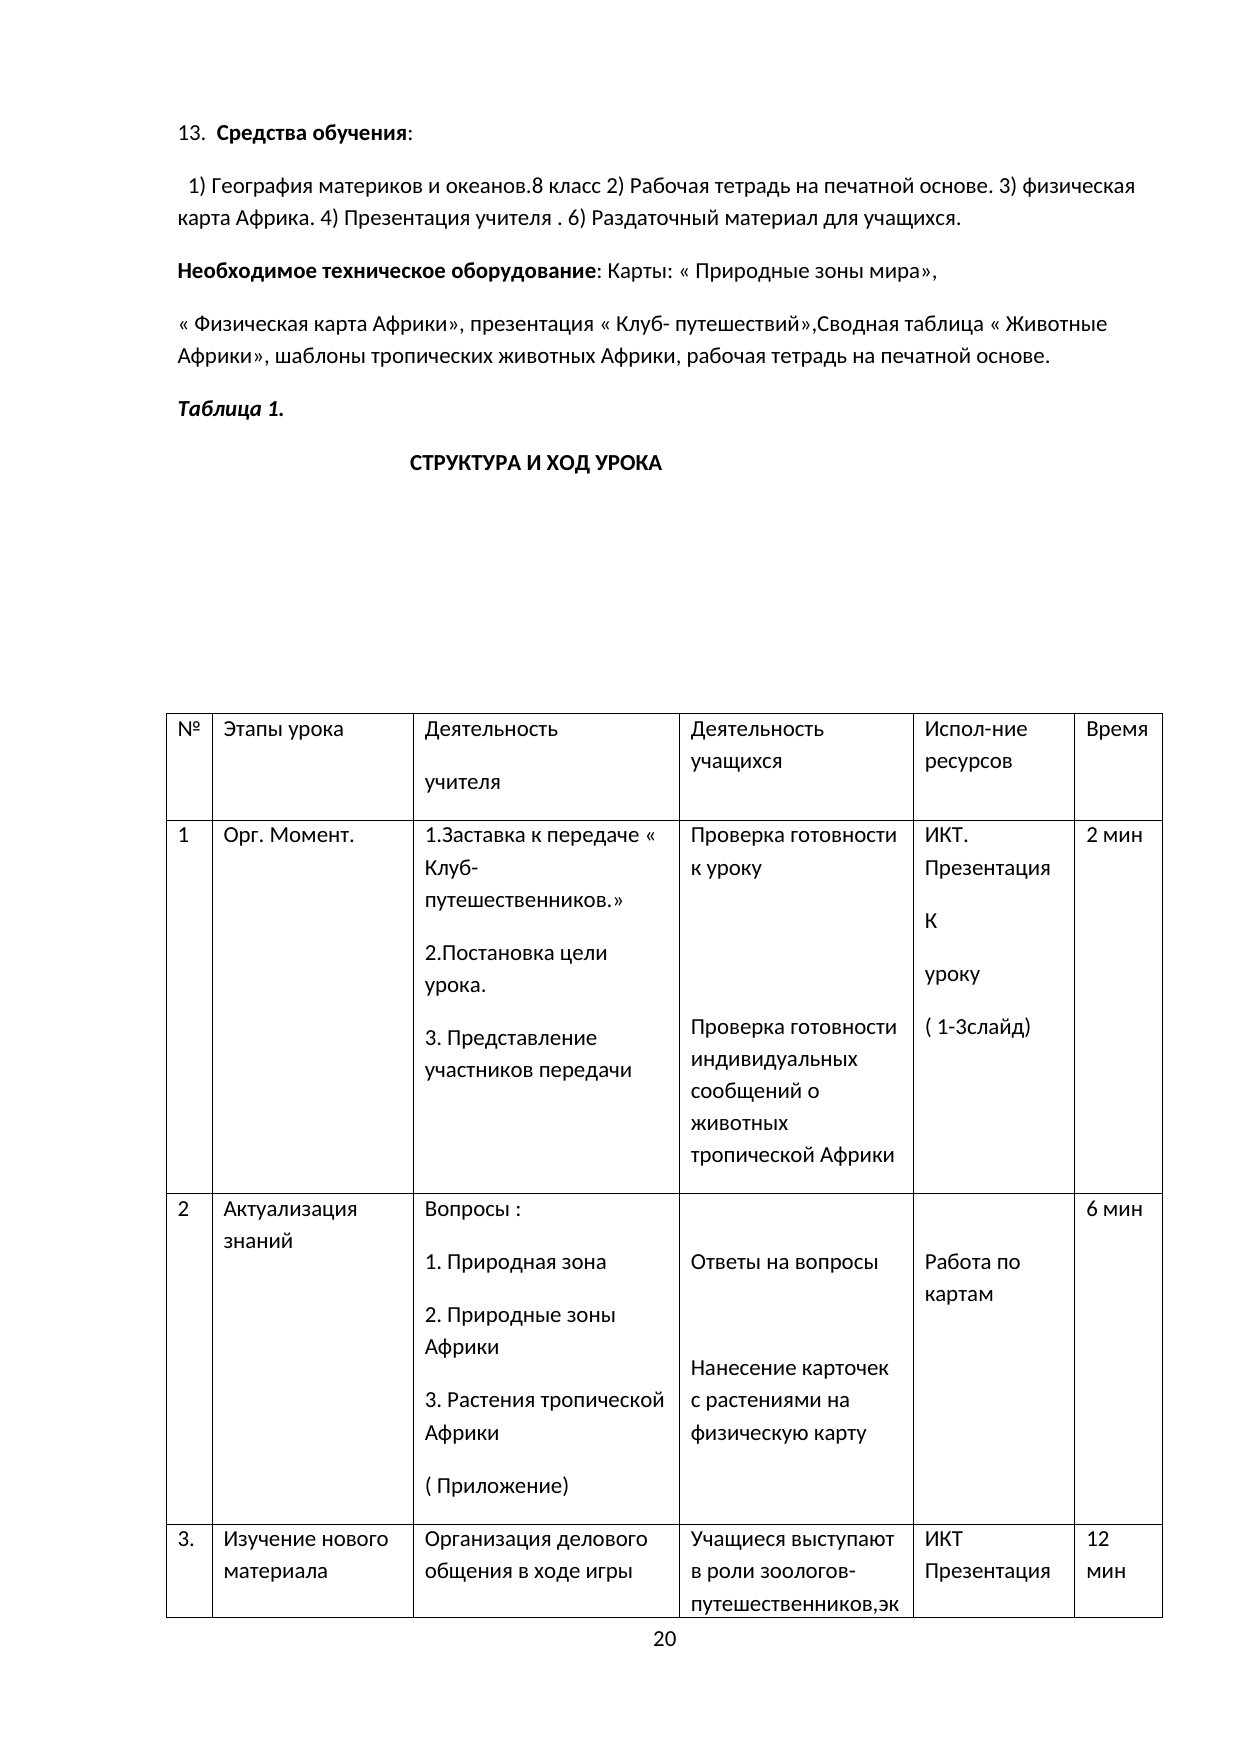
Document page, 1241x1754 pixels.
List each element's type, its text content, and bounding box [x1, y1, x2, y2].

text « Физическая карта Африки», презентация « Клуб- путешествий»,Сводная таблица « Животные Африки», шаблоны тропических животных Африки, рабочая тетрадь на печатной основе. [177, 309, 1152, 369]
table_cell Актуализация знаний [213, 1194, 413, 1523]
table_header № [167, 714, 212, 819]
table_header Деятельность учащихся [680, 714, 913, 819]
table_header Время [1075, 714, 1162, 819]
table_header Деятельность учителя [414, 714, 679, 819]
table_cell 3. [167, 1525, 212, 1617]
table_cell Проверка готовности к уроку Проверка готовности индивидуальных сообщений о животных тропической Африки [680, 821, 913, 1193]
table_cell Орг. Момент. [213, 821, 413, 1193]
text 1) География материков и океанов.8 класс 2) Рабочая тетрадь на печатной основе. 3) физическая карта Африка. 4) Презентация учителя . 6) Раздаточный материал для учащихся. [177, 171, 1152, 231]
table_cell 12 мин [1075, 1525, 1162, 1617]
table_cell 2 мин [1075, 821, 1162, 1193]
text Таблица 1. [177, 394, 1152, 423]
text 13. Средства обучения: [177, 118, 1152, 146]
table_cell Ответы на вопросы Нанесение карточек с растениями на физическую карту [680, 1194, 913, 1523]
text Необходимое техническое оборудование: Карты: « Природные зоны мира», [177, 256, 1152, 284]
table_cell Работа по картам [914, 1194, 1074, 1523]
table_cell ИКТ. Презентация К уроку ( 1-3слайд) [914, 821, 1074, 1193]
table_cell 1.Заставка к передаче « Клуб- путешественников.» 2.Постановка цели урока. 3. Представление участников передачи [414, 821, 679, 1193]
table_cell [680, 1525, 913, 1617]
table_cell 1 [167, 821, 212, 1193]
table_cell 6 мин [1075, 1194, 1162, 1523]
text СТРУКТУРА И ХОД УРОКА [177, 448, 1152, 476]
table_header Этапы урока [213, 714, 413, 819]
table_header Испол-ние ресурсов [914, 714, 1074, 819]
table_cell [414, 1525, 679, 1617]
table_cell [914, 1525, 1074, 1617]
table_cell 2 [167, 1194, 212, 1523]
table_cell Вопросы : 1. Природная зона 2. Природные зоны Африки 3. Растения тропической Африки ( Приложение) [414, 1194, 679, 1523]
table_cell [213, 1525, 413, 1617]
